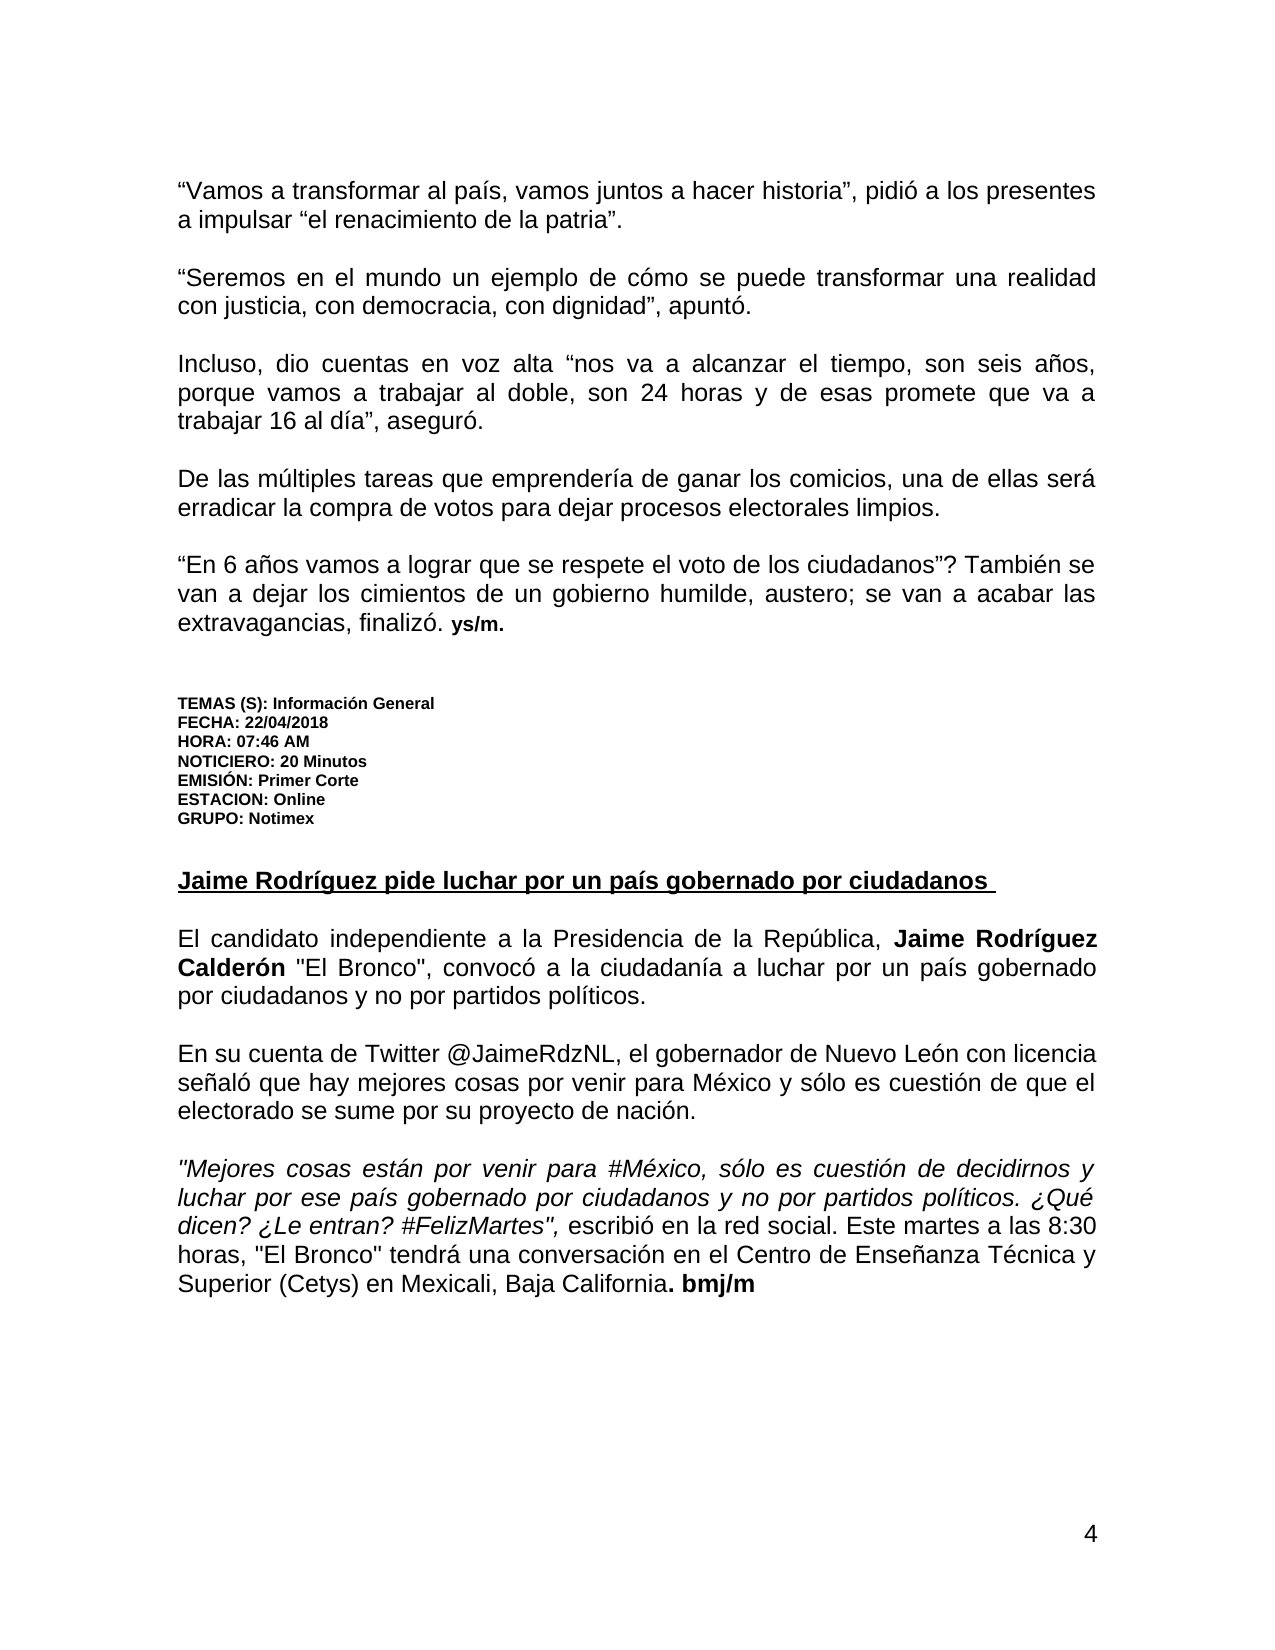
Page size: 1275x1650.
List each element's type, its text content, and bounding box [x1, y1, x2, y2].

text “Seremos en el mundo un ejemplo de cómo se puede transformar una realidad con justicia, con democracia, con dignidad”, apuntó. [177, 263, 1098, 320]
text “Vamos a transformar al país, vamos juntos a hacer historia”, pidió a los presentes a impulsar “el renacimiento de la patria”. [177, 176, 1098, 234]
text NOTICIERO: 20 Minutos [177, 751, 1098, 771]
text FECHA: 22/04/2018 [177, 713, 1098, 732]
text GRUPO: Notimex [177, 809, 1098, 828]
text En su cuenta de Twitter @JaimeRdzNL, el gobernador de Nuevo León con licencia señaló que hay mejores cosas por venir para México y sólo es cuestión de que el electorado se sume por su proyecto de nación. [177, 1039, 1098, 1125]
text ESTACION: Online [177, 790, 1098, 809]
text EMISIÓN: Primer Corte [177, 771, 1098, 790]
text Jaime Rodríguez pide luchar por un país gobernado por ciudadanos [177, 866, 1098, 895]
text El candidato independiente a la Presidencia de la República, Jaime Rodríguez Calderón "El Bronco", convocó a la ciudadanía a luchar por un país gobernado por ciudadanos y no por partidos políticos. [177, 924, 1098, 1010]
text "Mejores cosas están por venir para #México, sólo es cuestión de decidirnos y luchar por ese país gobernado por ciudadanos y no por partidos políticos. ¿Qué dicen? ¿Le entran? #FelizMartes", escribió en la red social. Este martes a las 8:30 horas, "El Bronco" tendrá una conversación en el Centro de Enseñanza Técnica y Superior (Cetys) en Mexicali, Baja California. bmj/m [177, 1154, 1098, 1298]
text Incluso, dio cuentas en voz alta “nos va a alcanzar el tiempo, son seis años, porque vamos a trabajar al doble, son 24 horas y de esas promete que va a trabajar 16 al día”, aseguró. [177, 349, 1098, 435]
text HORA: 07:46 AM [177, 732, 1098, 751]
text “En 6 años vamos a lograr que se respete el voto de los ciudadanos”? También se van a dejar los cimientos de un gobierno humilde, austero; se van a acabar las extravagancias, finalizó. ys/m. [177, 550, 1098, 636]
text De las múltiples tareas que emprendería de ganar los comicios, una de ellas será erradicar la compra de votos para dejar procesos electorales limpios. [177, 464, 1098, 521]
text TEMAS (S): Información General [177, 694, 1098, 713]
